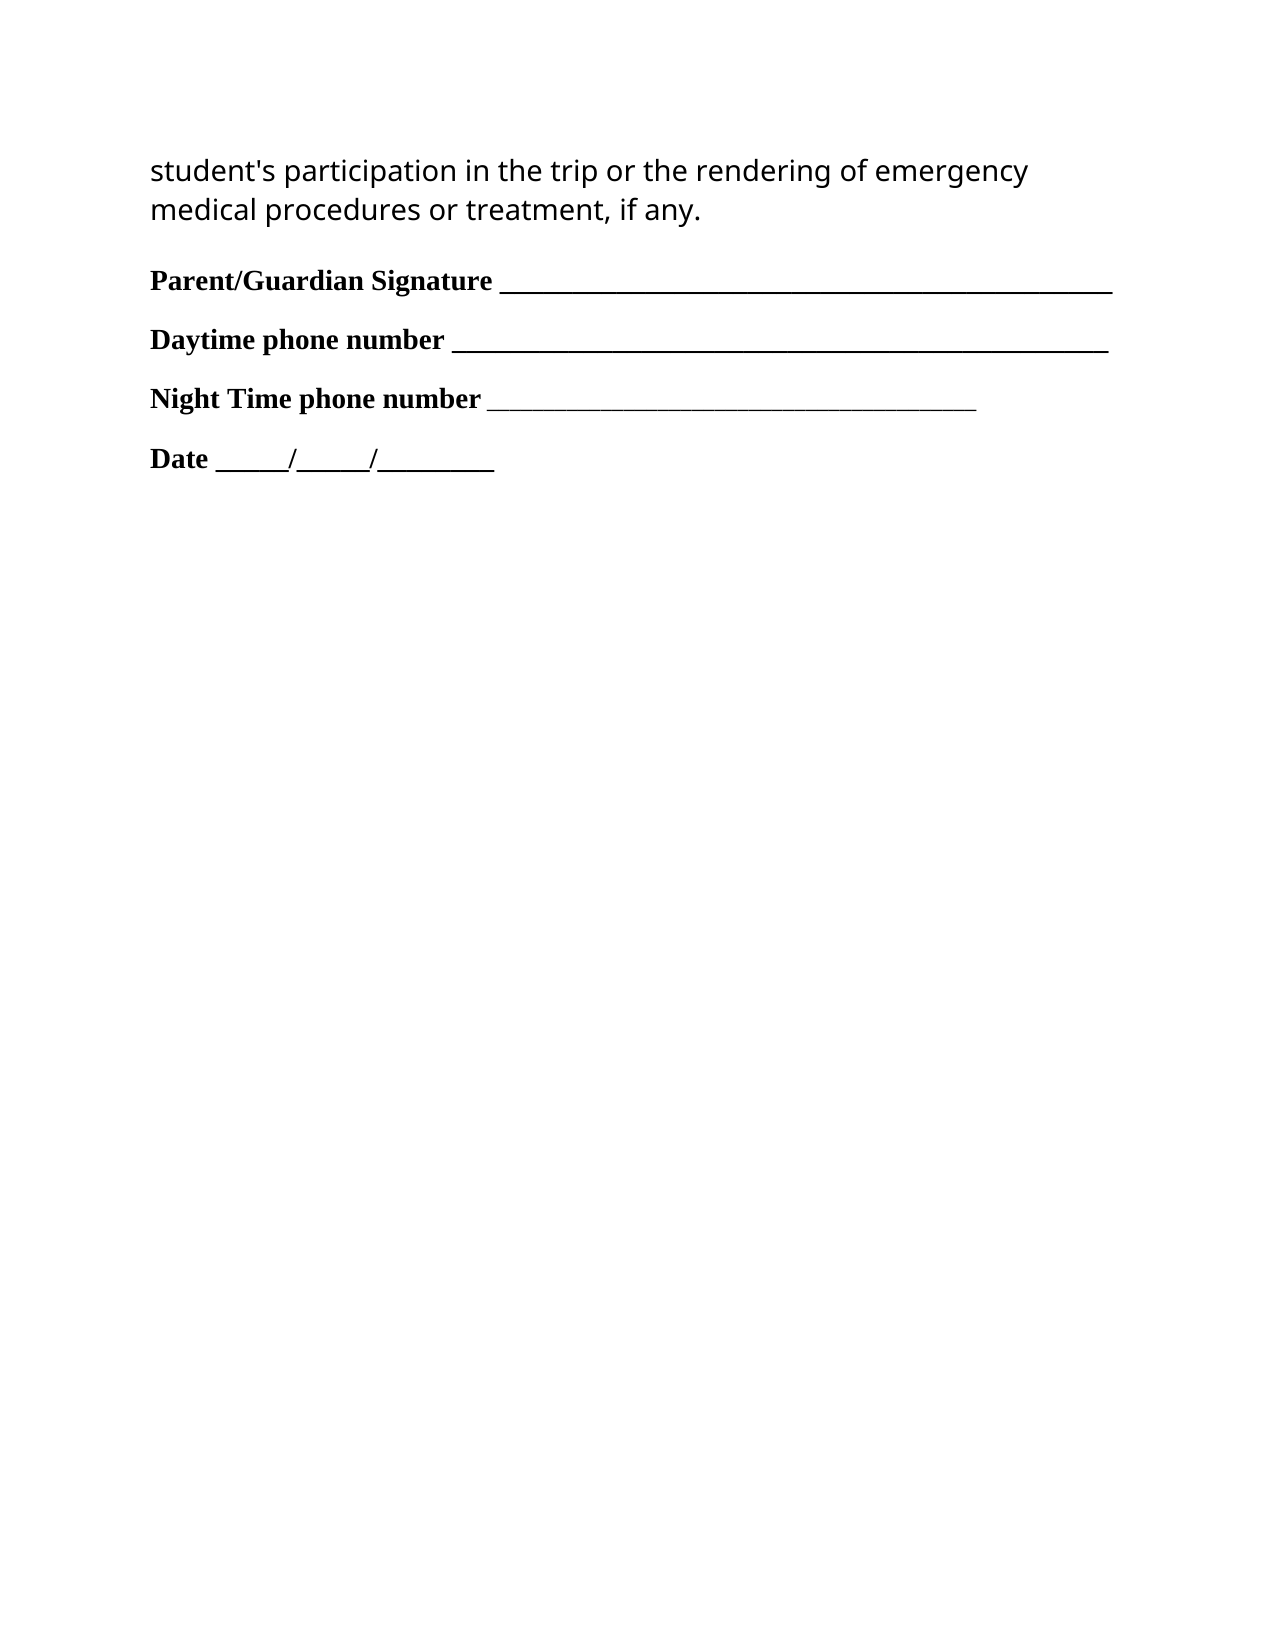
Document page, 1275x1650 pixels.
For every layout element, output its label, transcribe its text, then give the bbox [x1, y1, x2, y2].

text Date _____/_____/________ [150, 441, 1125, 474]
text Night Time phone number ___________________________________________ [150, 382, 1125, 415]
text Daytime phone number _____________________________________________ [150, 322, 1125, 356]
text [150, 150, 1125, 229]
text Parent/Guardian Signature __________________________________________ [150, 263, 1125, 296]
